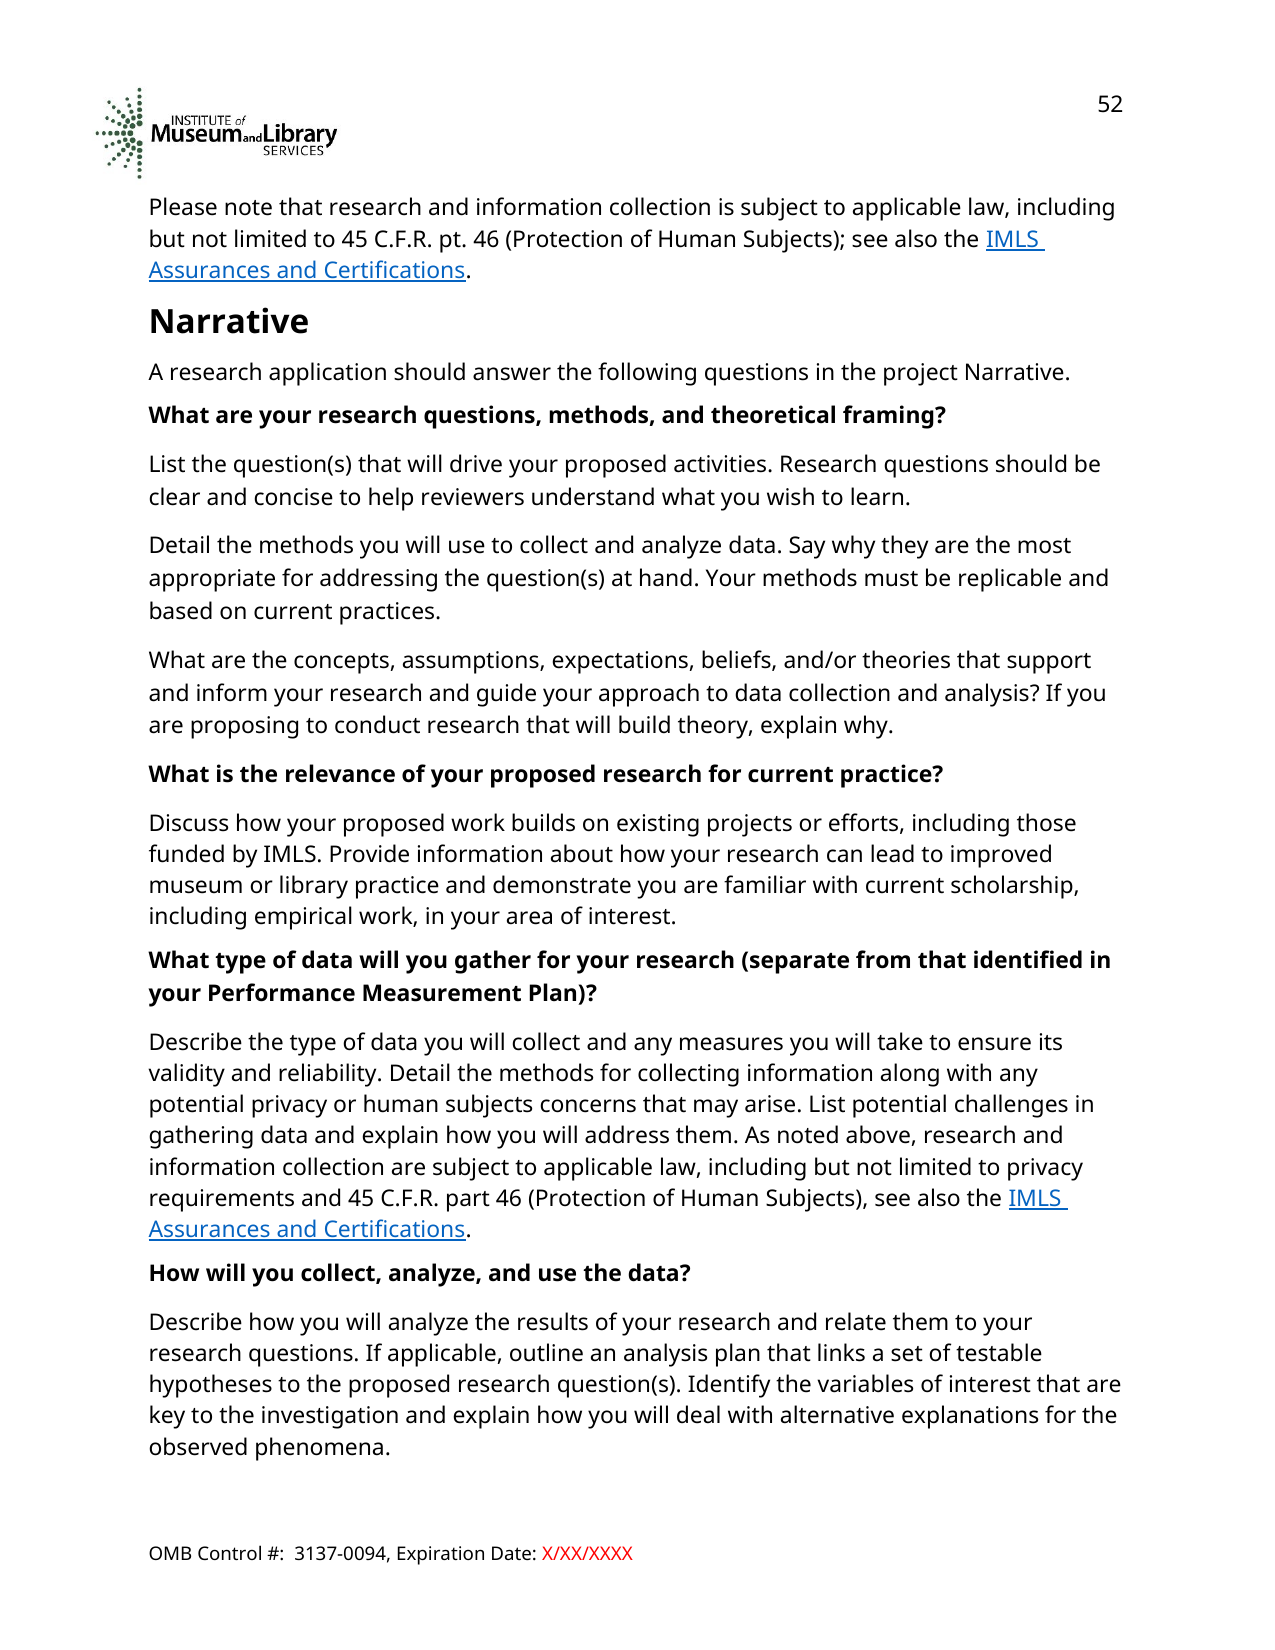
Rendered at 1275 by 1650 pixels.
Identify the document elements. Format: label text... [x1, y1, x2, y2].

text How will you collect, analyze, and use the data? [148, 1257, 1123, 1288]
text Describe the type of data you will collect and any measures you will take to ensure its validity and reliability. Detail the methods for collecting information along with any potential privacy or human subjects concerns that may arise. List potential challenges in gathering data and explain how you will address them. As noted above, research and information collection are subject to applicable law, including but not limited to privacy requirements and 45 C.F.R. part 46 (Protection of Human Subjects), see also the IMLS Assurances and Certifications. [148, 1026, 1123, 1244]
text What are your research questions, methods, and theoretical framing? [148, 399, 1123, 431]
text Detail the methods you will use to collect and analyze data. Say why they are the most appropriate for addressing the question(s) at hand. Your methods must be replicable and based on current practices. [148, 529, 1123, 626]
text Discuss how your proposed work builds on existing projects or efforts, including those funded by IMLS. Provide information about how your research can lead to improved museum or library practice and demonstrate you are familiar with current scholarship, including empirical work, in your area of interest. [148, 807, 1123, 932]
text What is the relevance of your proposed research for current practice? [148, 758, 1123, 789]
text What type of data will you gather for your research (separate from that identified in your Performance Measurement Plan)? [148, 944, 1123, 1008]
picture [92, 75, 345, 191]
text What are the concepts, assumptions, expectations, beliefs, and/or theories that support and inform your research and guide your approach to data collection and analysis? If you are proposing to conduct research that will build theory, explain why. [148, 644, 1123, 741]
text Describe how you will analyze the results of your research and relate them to your research questions. If applicable, outline an analysis plan that links a set of testable hypotheses to the proposed research question(s). Identify the variables of interest that are key to the investigation and explain how you will deal with alternative explanations for the observed phenomena. [148, 1305, 1123, 1462]
text List the question(s) that will drive your proposed activities. Research questions should be clear and concise to help reviewers understand what you wish to learn. [148, 448, 1123, 512]
text Narrative [148, 298, 1123, 343]
text A research application should answer the following questions in the project Narrative. [148, 356, 1123, 387]
text Please note that research and information collection is subject to applicable law, including but not limited to 45 C.F.R. pt. 46 (Protection of Human Subjects); see also the IMLS Assurances and Certifications. [148, 191, 1123, 285]
